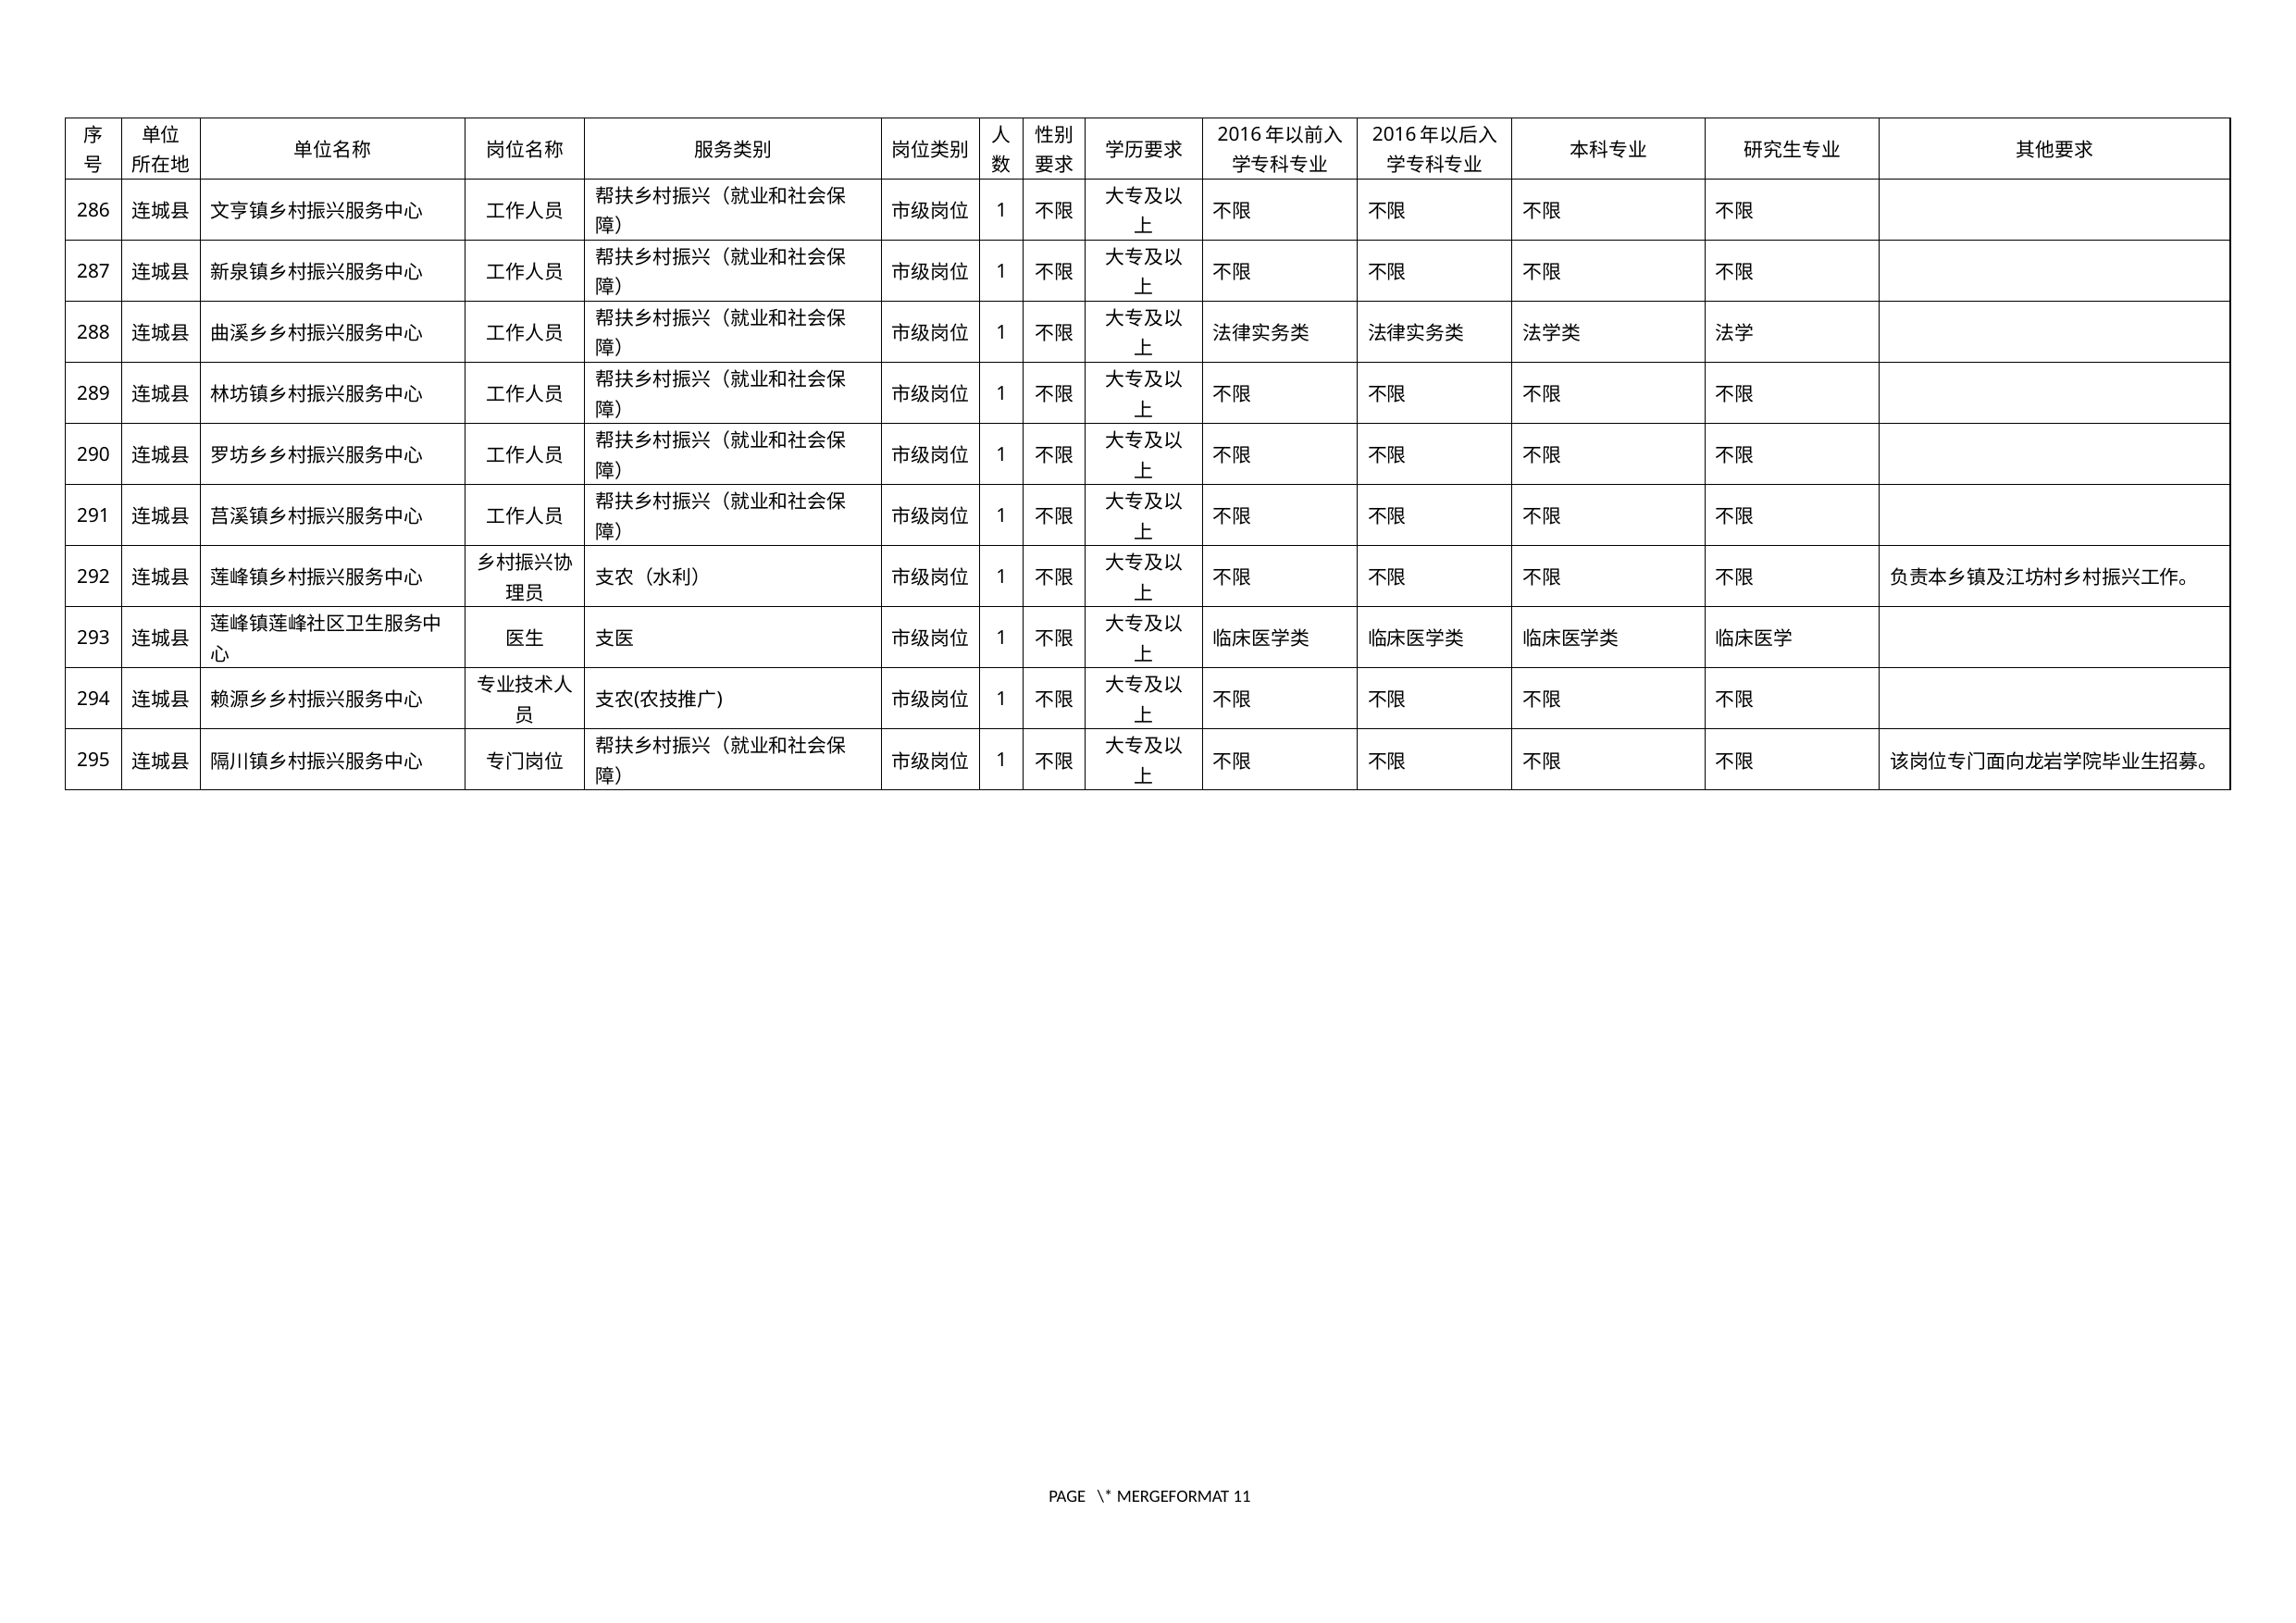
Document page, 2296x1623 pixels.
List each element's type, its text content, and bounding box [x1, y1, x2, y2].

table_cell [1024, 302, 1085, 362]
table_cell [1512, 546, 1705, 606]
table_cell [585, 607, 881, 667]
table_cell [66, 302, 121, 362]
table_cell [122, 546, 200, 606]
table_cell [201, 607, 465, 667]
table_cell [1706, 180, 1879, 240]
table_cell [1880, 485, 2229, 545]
table_header 岗位名称 [465, 118, 584, 179]
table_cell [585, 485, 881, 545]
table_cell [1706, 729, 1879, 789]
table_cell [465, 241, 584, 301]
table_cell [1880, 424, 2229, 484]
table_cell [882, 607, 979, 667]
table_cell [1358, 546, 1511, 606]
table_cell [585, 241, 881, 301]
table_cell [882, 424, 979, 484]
table_header 序号 [66, 118, 121, 179]
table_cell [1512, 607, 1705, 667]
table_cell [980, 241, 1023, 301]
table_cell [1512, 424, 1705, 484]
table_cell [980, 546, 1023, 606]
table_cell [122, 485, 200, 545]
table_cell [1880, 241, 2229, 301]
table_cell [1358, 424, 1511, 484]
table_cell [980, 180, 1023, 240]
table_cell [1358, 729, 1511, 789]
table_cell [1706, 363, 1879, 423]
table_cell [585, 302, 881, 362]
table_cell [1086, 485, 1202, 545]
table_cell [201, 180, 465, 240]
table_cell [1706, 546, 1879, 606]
table_header 单位 所在地 [122, 118, 200, 179]
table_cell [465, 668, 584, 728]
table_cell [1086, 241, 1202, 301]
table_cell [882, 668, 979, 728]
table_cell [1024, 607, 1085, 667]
table_header 研究生专业 [1706, 118, 1879, 179]
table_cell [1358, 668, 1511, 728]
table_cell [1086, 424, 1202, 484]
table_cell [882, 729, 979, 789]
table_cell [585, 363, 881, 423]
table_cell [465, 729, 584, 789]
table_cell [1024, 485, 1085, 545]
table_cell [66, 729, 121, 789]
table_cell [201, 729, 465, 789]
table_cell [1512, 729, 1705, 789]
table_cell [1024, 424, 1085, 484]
table_header 本科专业 [1512, 118, 1705, 179]
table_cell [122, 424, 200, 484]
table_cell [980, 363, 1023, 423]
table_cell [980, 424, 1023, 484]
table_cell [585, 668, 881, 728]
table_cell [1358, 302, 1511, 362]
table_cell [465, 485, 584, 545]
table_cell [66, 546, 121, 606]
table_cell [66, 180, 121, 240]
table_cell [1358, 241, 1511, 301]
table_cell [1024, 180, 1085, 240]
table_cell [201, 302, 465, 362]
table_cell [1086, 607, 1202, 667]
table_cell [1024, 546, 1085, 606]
table_header 单位名称 [201, 118, 465, 179]
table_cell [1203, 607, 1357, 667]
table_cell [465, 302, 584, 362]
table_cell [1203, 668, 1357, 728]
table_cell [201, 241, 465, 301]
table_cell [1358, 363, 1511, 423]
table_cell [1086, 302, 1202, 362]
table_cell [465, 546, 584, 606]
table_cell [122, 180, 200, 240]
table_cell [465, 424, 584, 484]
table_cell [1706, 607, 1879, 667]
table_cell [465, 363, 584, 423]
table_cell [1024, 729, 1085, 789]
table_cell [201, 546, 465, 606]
table_header 人数 [980, 118, 1023, 179]
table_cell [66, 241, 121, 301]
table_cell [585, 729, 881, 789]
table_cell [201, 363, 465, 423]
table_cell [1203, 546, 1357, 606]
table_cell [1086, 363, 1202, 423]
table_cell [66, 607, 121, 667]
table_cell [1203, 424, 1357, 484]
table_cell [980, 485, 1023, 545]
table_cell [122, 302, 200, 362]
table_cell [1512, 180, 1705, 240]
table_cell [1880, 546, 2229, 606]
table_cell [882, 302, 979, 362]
table_header 服务类别 [585, 118, 881, 179]
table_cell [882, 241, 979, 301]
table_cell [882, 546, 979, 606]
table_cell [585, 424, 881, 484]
table_header 其他要求 [1880, 118, 2229, 179]
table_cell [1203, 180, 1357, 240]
table_header 2016年以后入学专科专业 [1358, 118, 1511, 179]
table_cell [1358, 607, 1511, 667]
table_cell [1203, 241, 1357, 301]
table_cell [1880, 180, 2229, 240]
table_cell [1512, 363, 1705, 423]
table_header 岗位类别 [882, 118, 979, 179]
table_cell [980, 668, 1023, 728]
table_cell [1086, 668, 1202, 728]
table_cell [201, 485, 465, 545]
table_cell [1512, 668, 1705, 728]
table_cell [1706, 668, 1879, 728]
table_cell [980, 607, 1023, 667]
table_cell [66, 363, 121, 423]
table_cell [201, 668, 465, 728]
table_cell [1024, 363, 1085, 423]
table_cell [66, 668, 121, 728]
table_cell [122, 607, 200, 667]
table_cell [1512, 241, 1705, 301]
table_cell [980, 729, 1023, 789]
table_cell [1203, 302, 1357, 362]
table_header 性别要求 [1024, 118, 1085, 179]
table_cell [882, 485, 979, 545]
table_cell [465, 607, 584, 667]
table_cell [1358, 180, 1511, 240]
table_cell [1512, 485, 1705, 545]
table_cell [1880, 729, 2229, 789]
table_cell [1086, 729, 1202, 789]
table_header 2016年以前入学专科专业 [1203, 118, 1357, 179]
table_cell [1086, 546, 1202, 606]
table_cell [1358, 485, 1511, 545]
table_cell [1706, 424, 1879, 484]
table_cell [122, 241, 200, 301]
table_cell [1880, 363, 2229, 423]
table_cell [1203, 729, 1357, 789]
table_header 学历要求 [1086, 118, 1202, 179]
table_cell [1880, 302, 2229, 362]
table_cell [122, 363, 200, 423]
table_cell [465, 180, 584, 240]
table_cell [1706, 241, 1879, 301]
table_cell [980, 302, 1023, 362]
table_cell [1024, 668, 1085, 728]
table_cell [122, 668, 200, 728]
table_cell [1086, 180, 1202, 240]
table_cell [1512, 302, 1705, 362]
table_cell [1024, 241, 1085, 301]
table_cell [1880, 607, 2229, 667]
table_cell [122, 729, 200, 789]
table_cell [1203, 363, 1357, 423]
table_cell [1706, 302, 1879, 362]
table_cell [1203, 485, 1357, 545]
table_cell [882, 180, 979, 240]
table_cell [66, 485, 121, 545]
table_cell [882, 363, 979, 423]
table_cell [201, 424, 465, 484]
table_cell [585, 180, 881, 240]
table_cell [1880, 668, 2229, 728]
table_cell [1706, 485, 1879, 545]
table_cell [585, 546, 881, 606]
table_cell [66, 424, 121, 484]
